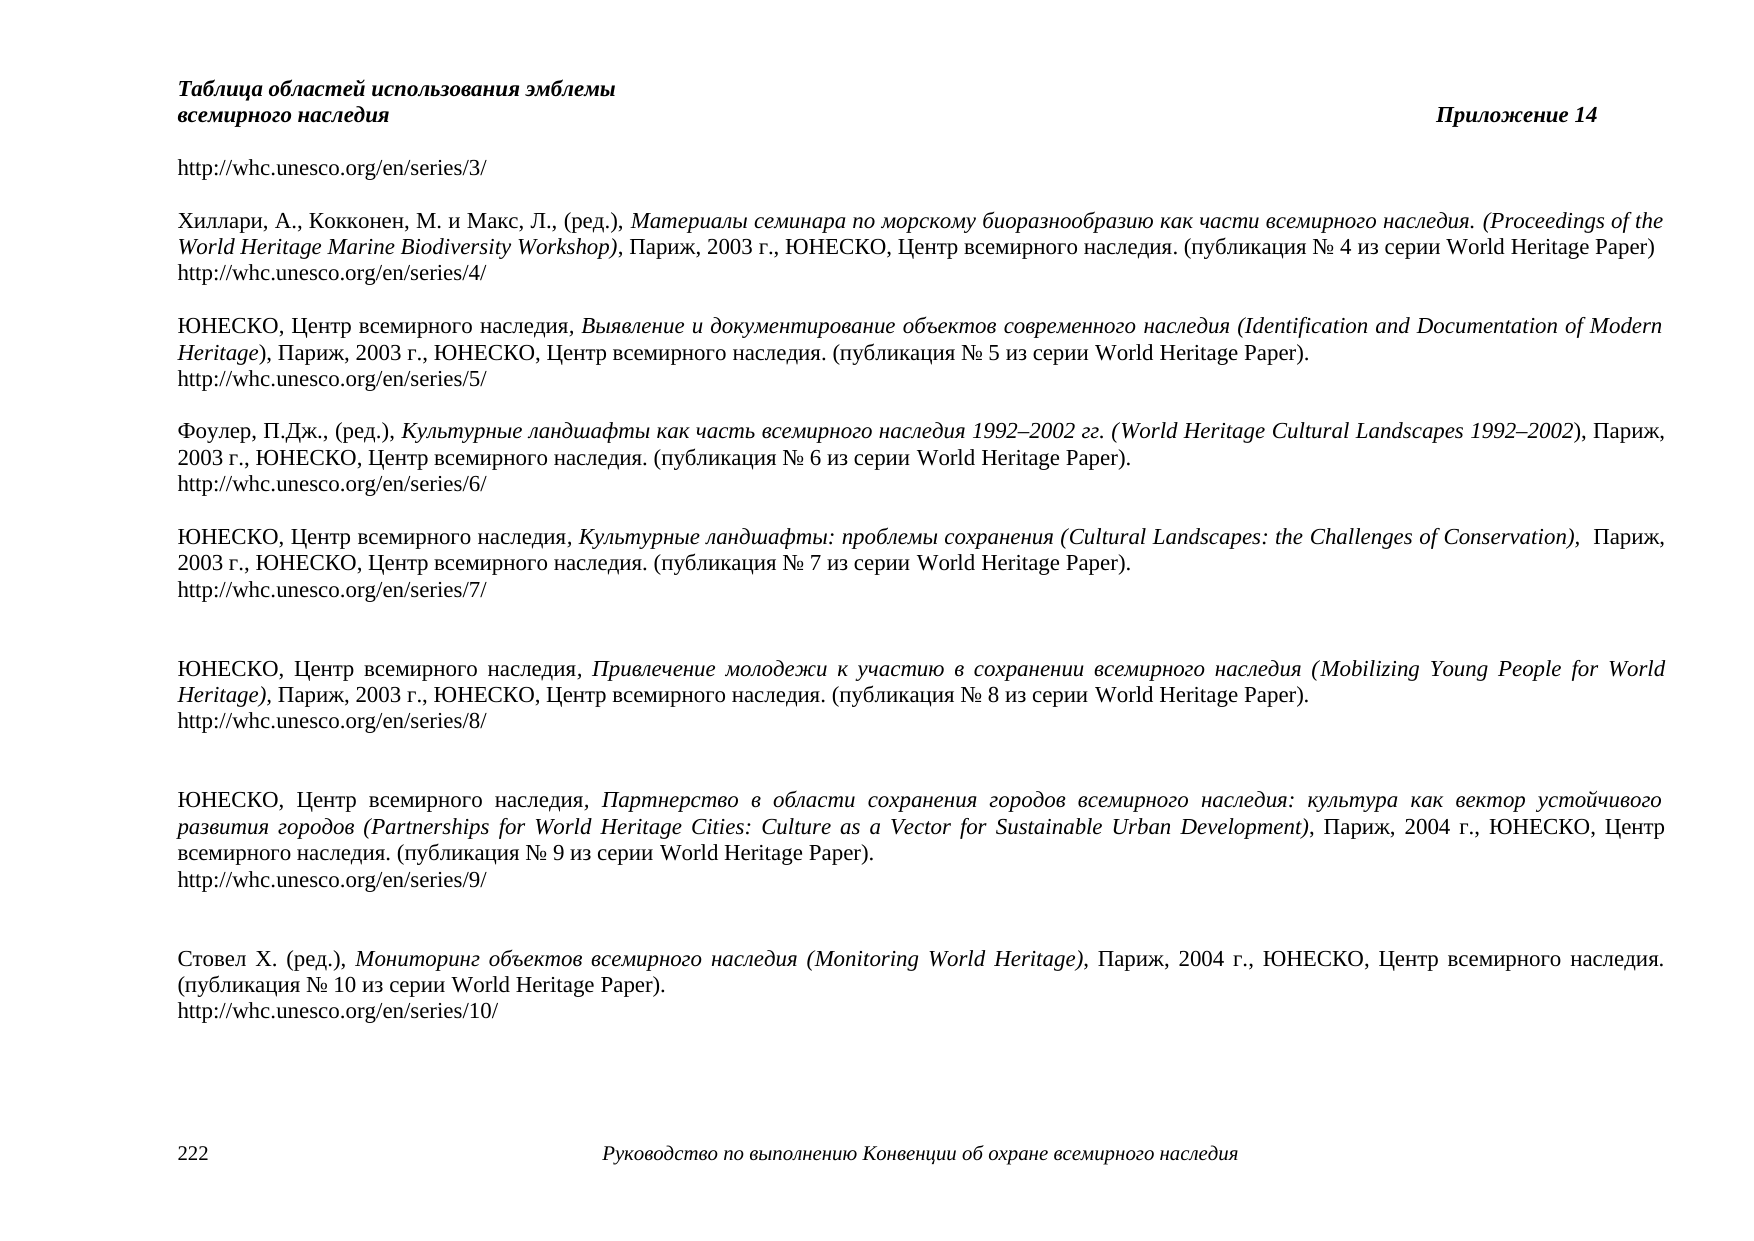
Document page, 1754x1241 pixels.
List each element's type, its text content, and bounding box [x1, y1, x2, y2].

text ЮНЕСКО, Центр всемирного наследия, Выявление и документирование объектов современного наследия (Identification and Documentation of Modern Heritage), Париж, 2003 г., ЮНЕСКО, Центр всемирного наследия. (публикация № 5 из серии World Heritage Paper). [177, 312, 1665, 365]
text ЮНЕСКО, Центр всемирного наследия, Партнерство в области сохранения городов всемирного наследия: культура как вектор устойчивого развития городов (Partnerships for World Heritage Cities: Culture as a Vector for Sustainable Urban Development), Париж, 2004 г., ЮНЕСКО, Центр всемирного наследия. (публикация № 9 из серии World Heritage Paper). [177, 787, 1665, 866]
text Стовел Х. (ред.), Мониторинг объектов всемирного наследия (Monitoring World Heritage), Париж, 2004 г., ЮНЕСКО, Центр всемирного наследия. (публикация № 10 из серии World Heritage Paper). [177, 945, 1665, 997]
text http://whc.unesco.org/en/series/6/ [177, 470, 1665, 497]
text Фоулер, П.Дж., (ред.), Культурные ландшафты как часть всемирного наследия 1992–2002 гг. (World Heritage Cultural Landscapes 1992–2002), Париж, 2003 г., ЮНЕСКО, Центр всемирного наследия. (публикация № 6 из серии World Heritage Paper). [177, 418, 1665, 470]
text ЮНЕСКО, Центр всемирного наследия, Привлечение молодежи к участию в сохранении всемирного наследия (Mobilizing Young People for World Heritage), Париж, 2003 г., ЮНЕСКО, Центр всемирного наследия. (публикация № 8 из серии World Heritage Paper). [177, 655, 1665, 707]
text http://whc.unesco.org/en/series/9/ [177, 866, 1665, 892]
text http://whc.unesco.org/en/series/8/ [177, 707, 1665, 734]
text http://whc.unesco.org/en/series/7/ [177, 576, 1665, 602]
text http://whc.unesco.org/en/series/5/ [177, 365, 1665, 391]
text ЮНЕСКО, Центр всемирного наследия, Культурные ландшафты: проблемы сохранения (Cultural Landscapes: the Challenges of Conservation), Париж, 2003 г., ЮНЕСКО, Центр всемирного наследия. (публикация № 7 из серии World Heritage Paper). [177, 523, 1665, 576]
text http://whc.unesco.org/en/series/4/ [177, 259, 1665, 286]
text http://whc.unesco.org/en/series/10/ [177, 997, 1665, 1024]
text Хиллари, А., Кокконен, М. и Макс, Л., (ред.), Материалы семинара по морскому биоразнообразию как части всемирного наследия. (Proceedings of the World Heritage Marine Biodiversity Workshop), Париж, 2003 г., ЮНЕСКО, Центр всемирного наследия. (публикация № 4 из серии World Heritage Paper) [177, 207, 1665, 259]
text http://whc.unesco.org/en/series/3/ [177, 154, 1665, 180]
